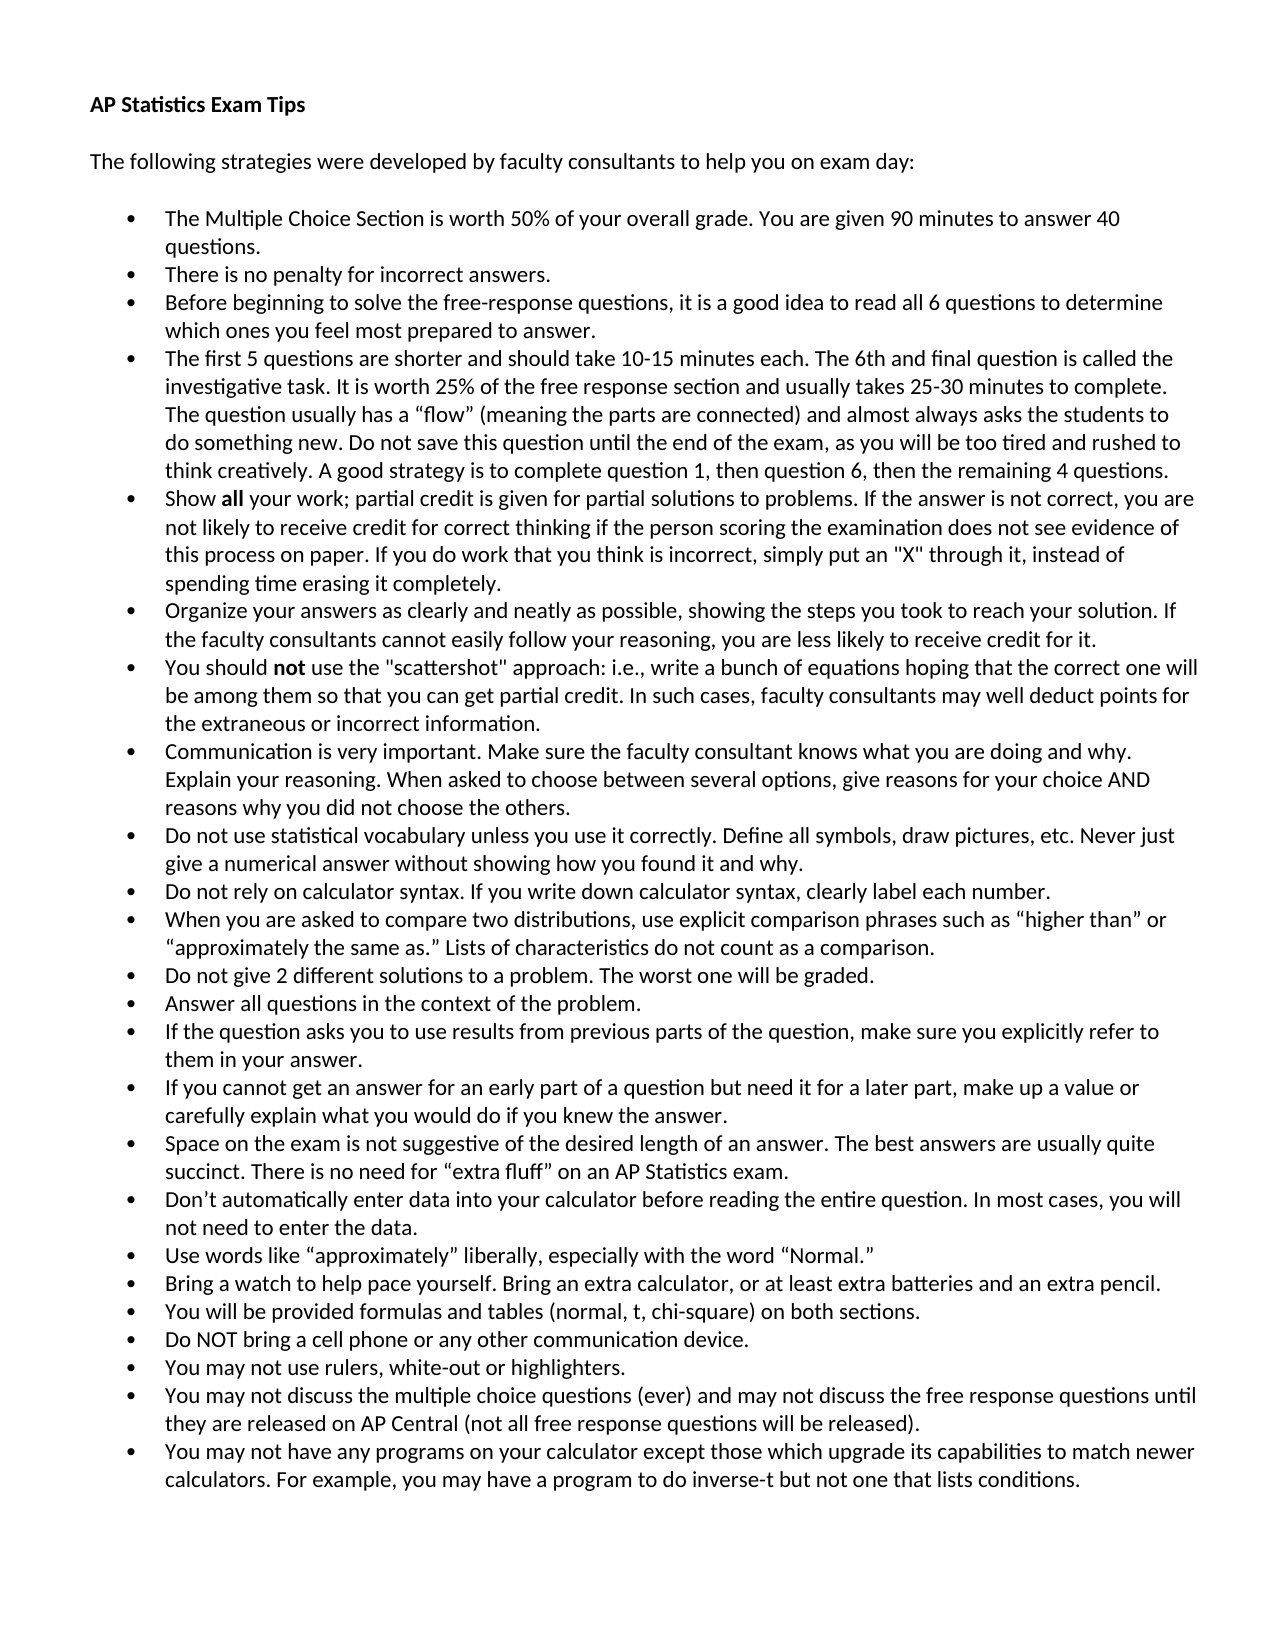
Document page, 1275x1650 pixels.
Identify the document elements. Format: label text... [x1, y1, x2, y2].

list If you cannot get an answer for an early part of a question but need it for a later part, make up a value or carefully explain what you would do if you knew the answer. [127, 1073, 1200, 1129]
list Do NOT bring a cell phone or any other communication device. [127, 1325, 1200, 1353]
list Show all your work; partial credit is given for partial solutions to problems. If the answer is not correct, you are not likely to receive credit for correct thinking if the person scoring the examination does not see evidence of this process on paper. If you do work that you think is incorrect, simply put an "X" through it, instead of spending time erasing it completely. [127, 484, 1200, 597]
list Use words like “approximately” liberally, especially with the word “Normal.” [127, 1241, 1200, 1269]
list Space on the exam is not suggestive of the desired length of an answer. The best answers are usually quite succinct. There is no need for “extra fluff” on an AP Statistics exam. [127, 1129, 1200, 1185]
list The first 5 questions are shorter and should take 10-15 minutes each. The 6th and final question is called the investigative task. It is worth 25% of the free response section and usually takes 25-30 minutes to complete. The question usually has a “flow” (meaning the parts are connected) and almost always asks the students to do something new. Do not save this question until the end of the exam, as you will be too tired and rushed to think creatively. A good strategy is to complete question 1, then question 6, then the remaining 4 questions. [127, 344, 1200, 484]
list If the question asks you to use results from previous parts of the question, make sure you explicitly refer to them in your answer. [127, 1017, 1200, 1073]
list You should not use the "scattershot" approach: i.e., write a bunch of equations hoping that the correct one will be among them so that you can get partial credit. In such cases, faculty consultants may well deduct points for the extraneous or incorrect information. [127, 653, 1200, 737]
list You will be provided formulas and tables (normal, t, chi-square) on both sections. [127, 1297, 1200, 1325]
list You may not discuss the multiple choice questions (ever) and may not discuss the free response questions until they are released on AP Central (not all free response questions will be released). [127, 1381, 1200, 1437]
list You may not have any programs on your calculator except those which upgrade its capabilities to match newer calculators. For example, you may have a program to do inverse-t but not one that lists conditions. [127, 1437, 1200, 1493]
list Answer all questions in the context of the problem. [127, 989, 1200, 1017]
list There is no penalty for incorrect answers. [127, 260, 1200, 288]
list When you are asked to compare two distributions, use explicit comparison phrases such as “higher than” or “approximately the same as.” Lists of characteristics do not count as a comparison. [127, 905, 1200, 961]
text AP Statistics Exam Tips [90, 90, 1200, 118]
list Communication is very important. Make sure the faculty consultant knows what you are doing and why. Explain your reasoning. When asked to choose between several options, give reasons for your choice AND reasons why you did not choose the others. [127, 737, 1200, 821]
list Do not give 2 different solutions to a problem. The worst one will be graded. [127, 961, 1200, 989]
list Do not use statistical vocabulary unless you use it correctly. Define all symbols, draw pictures, etc. Never just give a numerical answer without showing how you found it and why. [127, 821, 1200, 877]
list Before beginning to solve the free-response questions, it is a good idea to read all 6 questions to determine which ones you feel most prepared to answer. [127, 288, 1200, 344]
list The Multiple Choice Section is worth 50% of your overall grade. You are given 90 minutes to answer 40 questions. [127, 204, 1200, 260]
list You may not use rulers, white-out or highlighters. [127, 1353, 1200, 1381]
text The following strategies were developed by faculty consultants to help you on exam day: [90, 147, 1200, 175]
list Organize your answers as clearly and neatly as possible, showing the steps you took to reach your solution. If the faculty consultants cannot easily follow your reasoning, you are less likely to receive credit for it. [127, 597, 1200, 653]
list Don’t automatically enter data into your calculator before reading the entire question. In most cases, you will not need to enter the data. [127, 1185, 1200, 1241]
list Bring a watch to help pace yourself. Bring an extra calculator, or at least extra batteries and an extra pencil. [127, 1269, 1200, 1297]
list Do not rely on calculator syntax. If you write down calculator syntax, clearly label each number. [127, 877, 1200, 905]
